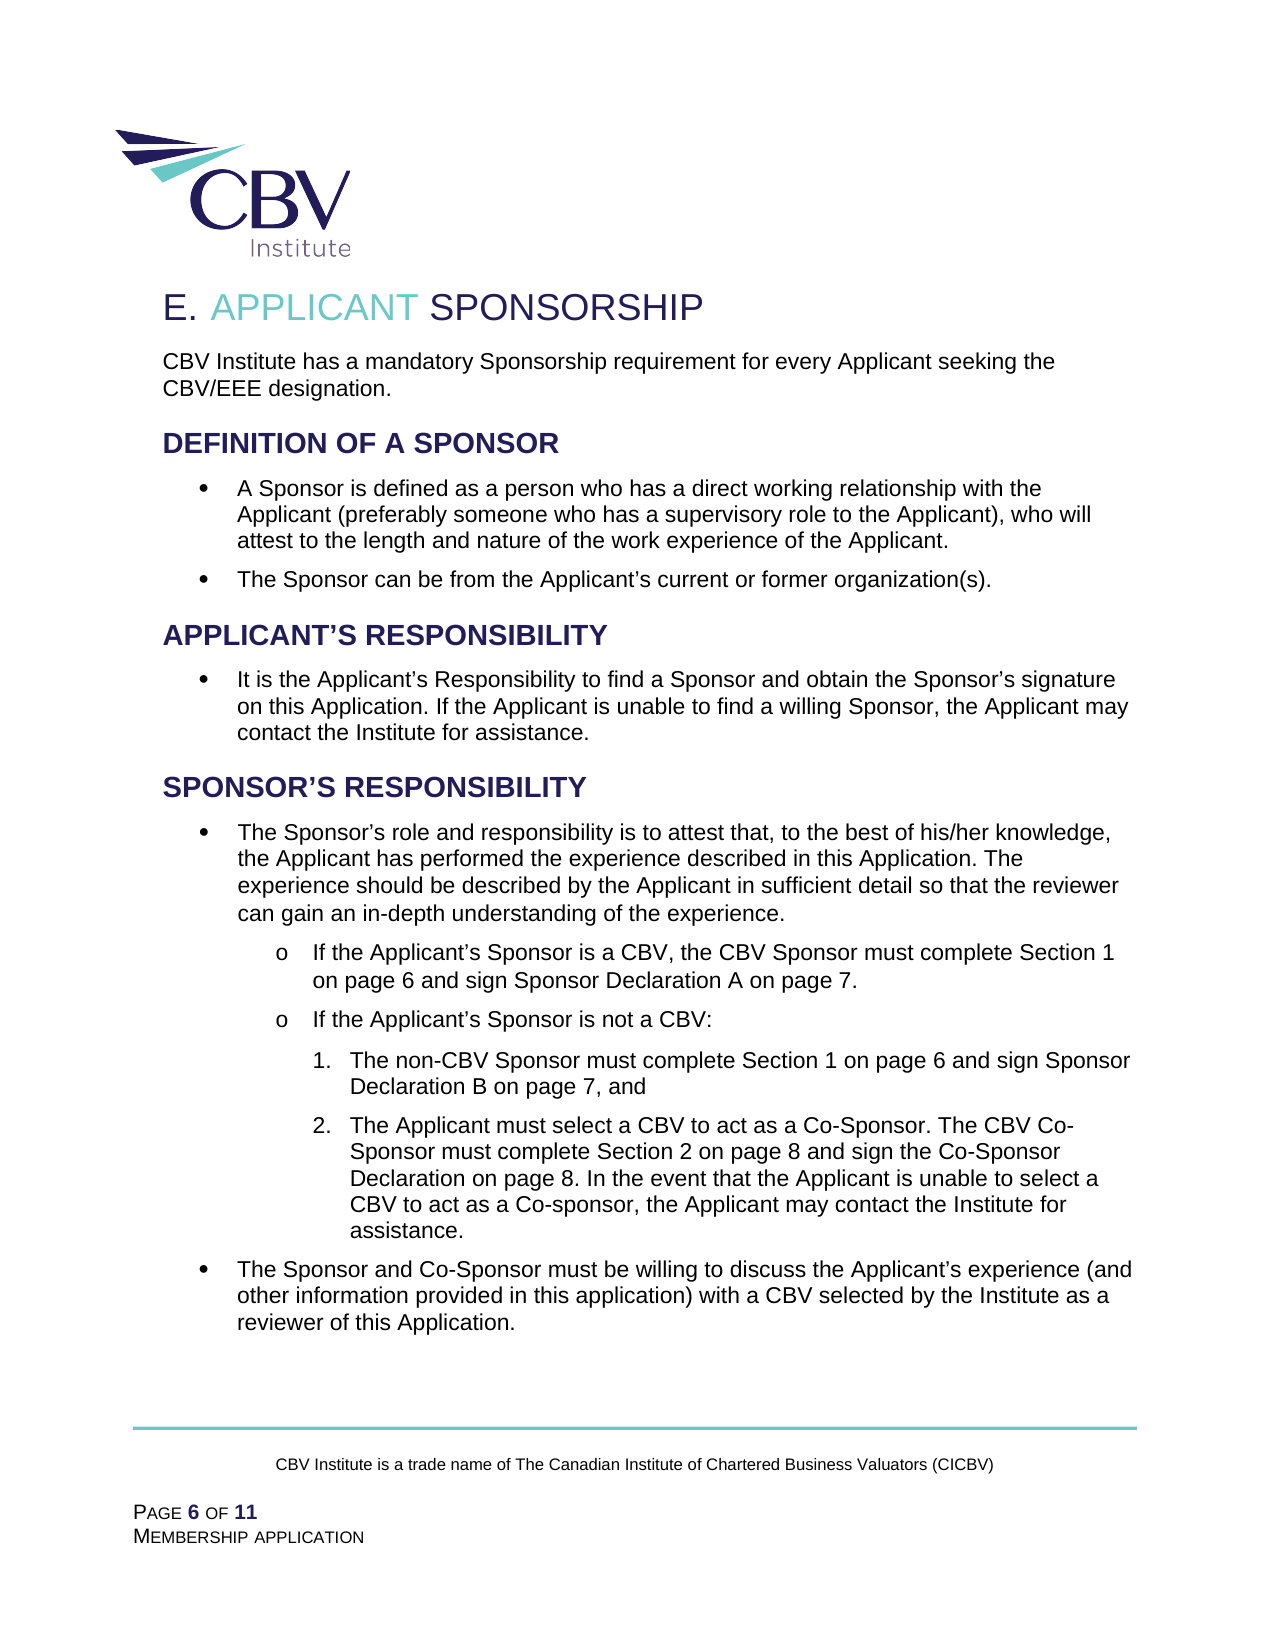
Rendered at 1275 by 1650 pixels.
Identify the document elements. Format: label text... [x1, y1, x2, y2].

list If the Applicant’s Sponsor is a CBV, the CBV Sponsor must complete Section 1 on page 6 and sign Sponsor Declaration A on page 7. [275, 938, 1137, 993]
list The non-CBV Sponsor must complete Section 1 on page 6 and sign Sponsor Declaration B on page 7, and [312, 1047, 1137, 1099]
list The Applicant must select a CBV to act as a Co-Sponsor. The CBV Co-Sponsor must complete Section 2 on page 8 and sign the Co-Sponsor Declaration on page 8. In the event that the Applicant is unable to select a CBV to act as a Co-sponsor, the Applicant may contact the Institute for assistance. [312, 1112, 1137, 1243]
list APPLICANT SPONSORSHIP [162, 285, 1136, 328]
text SPONSOR’S RESPONSIBILITY [162, 770, 1136, 804]
list It is the Applicant’s Responsibility to find a Sponsor and obtain the Sponsor’s signature on this Application. If the Applicant is unable to find a willing Sponsor, the Applicant may contact the Institute for assistance. [199, 666, 1137, 745]
list The Sponsor and Co-Sponsor must be willing to discuss the Applicant’s experience (and other information provided in this application) with a CBV selected by the Institute as a reviewer of this Application. [199, 1256, 1137, 1335]
list If the Applicant’s Sponsor is not a CBV: [275, 1006, 1137, 1034]
list The Sponsor’s role and responsibility is to attest that, to the best of his/her knowledge, the Applicant has performed the experience described in this Application. The experience should be described by the Applicant in sufficient detail so that the reviewer can gain an in-depth understanding of the experience. [200, 819, 1137, 926]
text APPLICANT’S RESPONSIBILITY [162, 618, 1136, 651]
list A Sponsor is defined as a person who has a direct working relationship with the Applicant (preferably someone who has a supervisory role to the Applicant), who will attest to the length and nature of the work experience of the Applicant. [199, 475, 1137, 554]
text CBV Institute has a mandatory Sponsorship requirement for every Applicant seeking the CBV/EEE designation. [162, 348, 1137, 401]
picture [114, 130, 350, 257]
list The Sponsor can be from the Applicant’s current or former organization(s). [199, 566, 1137, 593]
text DEFINITION OF A SPONSOR [162, 426, 1136, 459]
